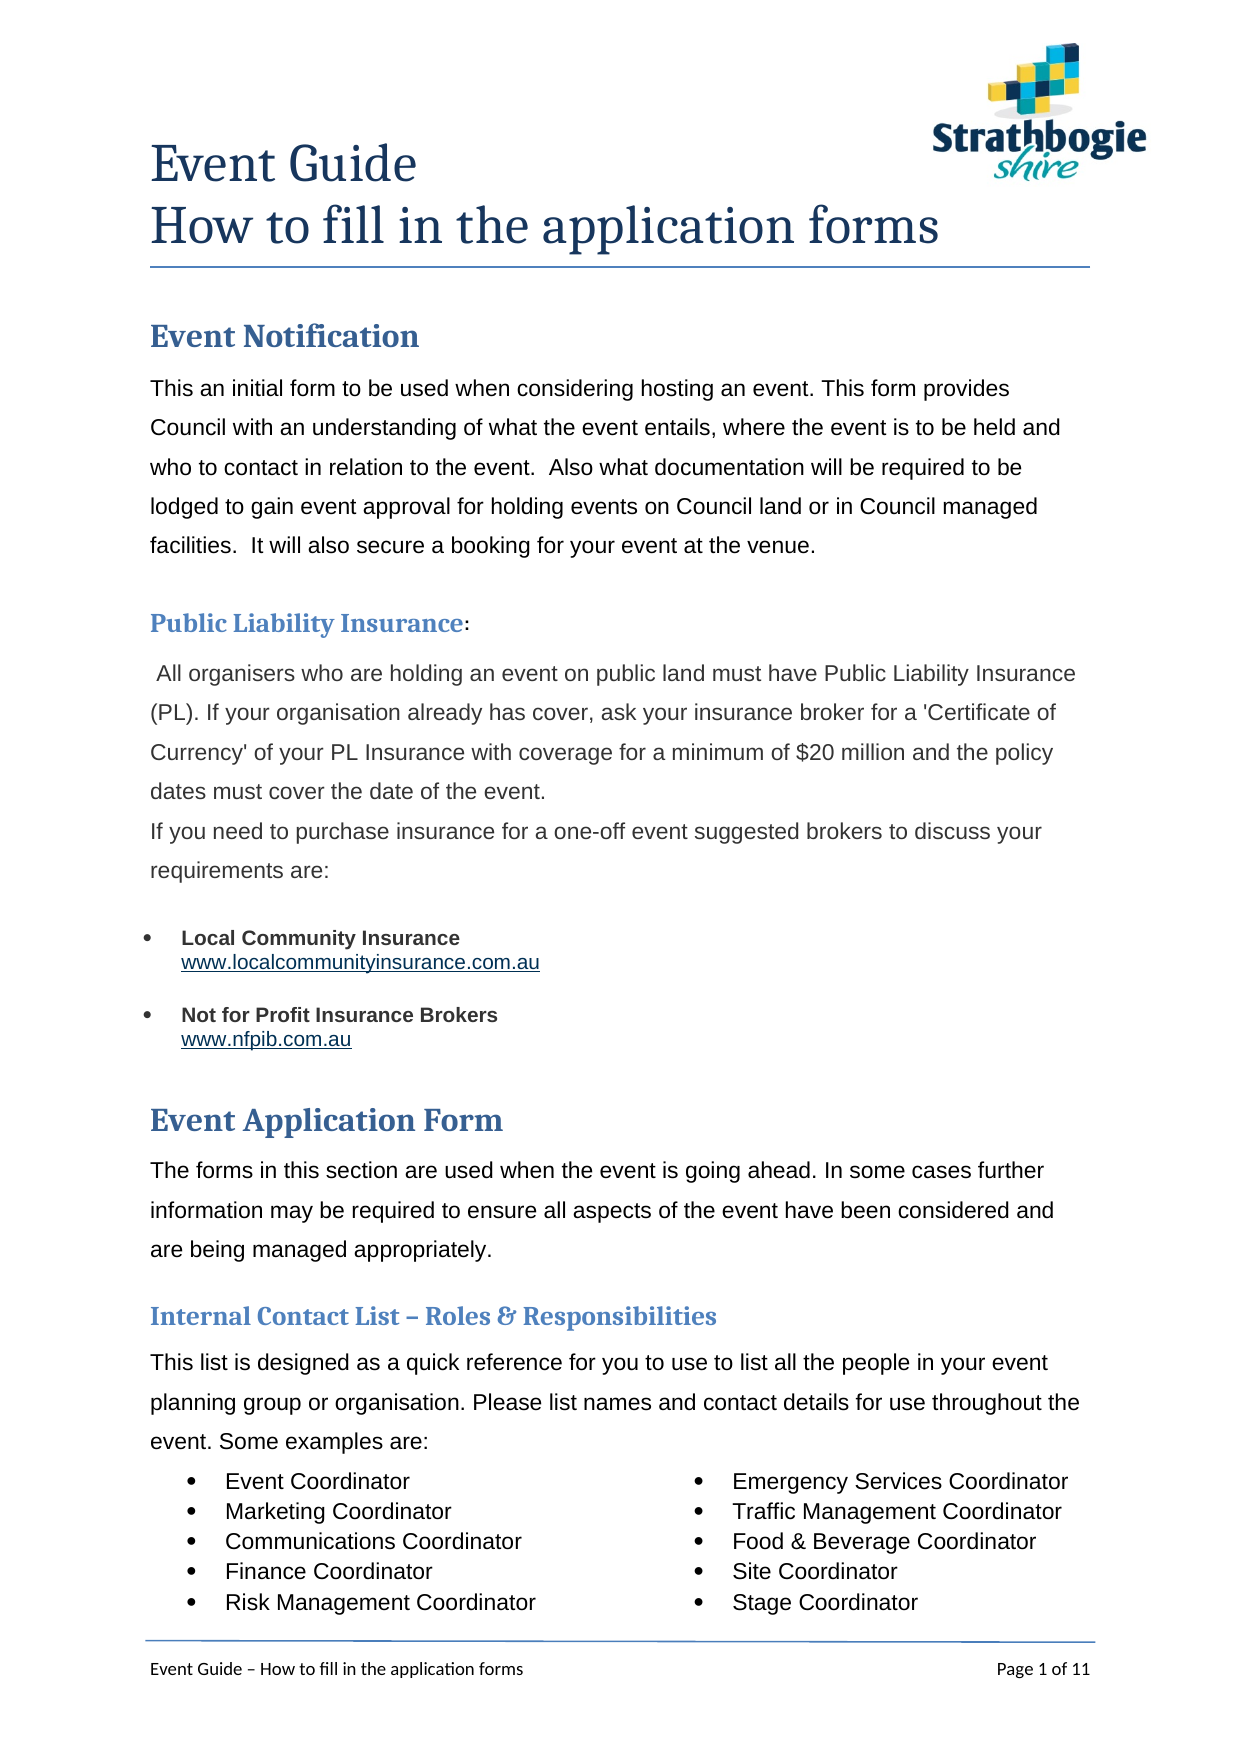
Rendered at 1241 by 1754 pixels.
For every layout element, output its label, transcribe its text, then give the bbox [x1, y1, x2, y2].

text Public Liability Insurance: [150, 608, 1090, 639]
list Food & Beverage Coordinator [694, 1528, 1090, 1554]
title Event Guide [150, 133, 1090, 195]
text All organisers who are holding an event on public land must have Public Liability Insurance (PL). If your organisation already has cover, ask your insurance broker for a 'Certificate of Currency' of your PL Insurance with coverage for a minimum of $20 million and the policy dates must cover the date of the event. If you need to purchase insurance for a one-off event suggested brokers to discuss your requirements are: [150, 660, 1090, 883]
list Finance Coordinator [187, 1558, 583, 1584]
text This an initial form to be used when considering hosting an event. This form provides Council with an understanding of what the event entails, where the event is to be held and who to contact in relation to the event. Also what documentation will be required to be lodged to gain event approval for holding events on Council land or in Council managed facilities. It will also secure a booking for your event at the venue. [150, 374, 1090, 559]
list Local Community Insurance www.localcommunityinsurance.com.au [144, 926, 1090, 974]
list Traffic Management Coordinator [694, 1498, 1090, 1524]
list Site Coordinator [694, 1558, 1090, 1584]
subtitle Event Notification [150, 318, 1090, 356]
list Not for Profit Insurance Brokers www.nfpib.com.au [144, 1003, 1090, 1051]
list Stage Coordinator [694, 1588, 1090, 1615]
list Emergency Services Coordinator [694, 1468, 1090, 1494]
title How to fill in the application forms [150, 195, 1090, 266]
list Event Coordinator [187, 1468, 583, 1494]
list Communications Coordinator [187, 1528, 583, 1554]
text The forms in this section are used when the event is going ahead. In some cases further information may be required to ensure all aspects of the event have been considered and are being managed appropriately. [150, 1157, 1090, 1263]
subtitle Internal Contact List – Roles & Responsibilities [150, 1301, 1090, 1332]
subtitle Event Application Form [150, 1101, 1090, 1139]
list Marketing Coordinator [187, 1498, 583, 1524]
picture [921, 43, 1161, 193]
list Risk Management Coordinator [187, 1588, 583, 1615]
text This list is designed as a quick reference for you to use to list all the people in your event planning group or organisation. Please list names and contact details for use throughout the event. Some examples are: [150, 1349, 1090, 1454]
